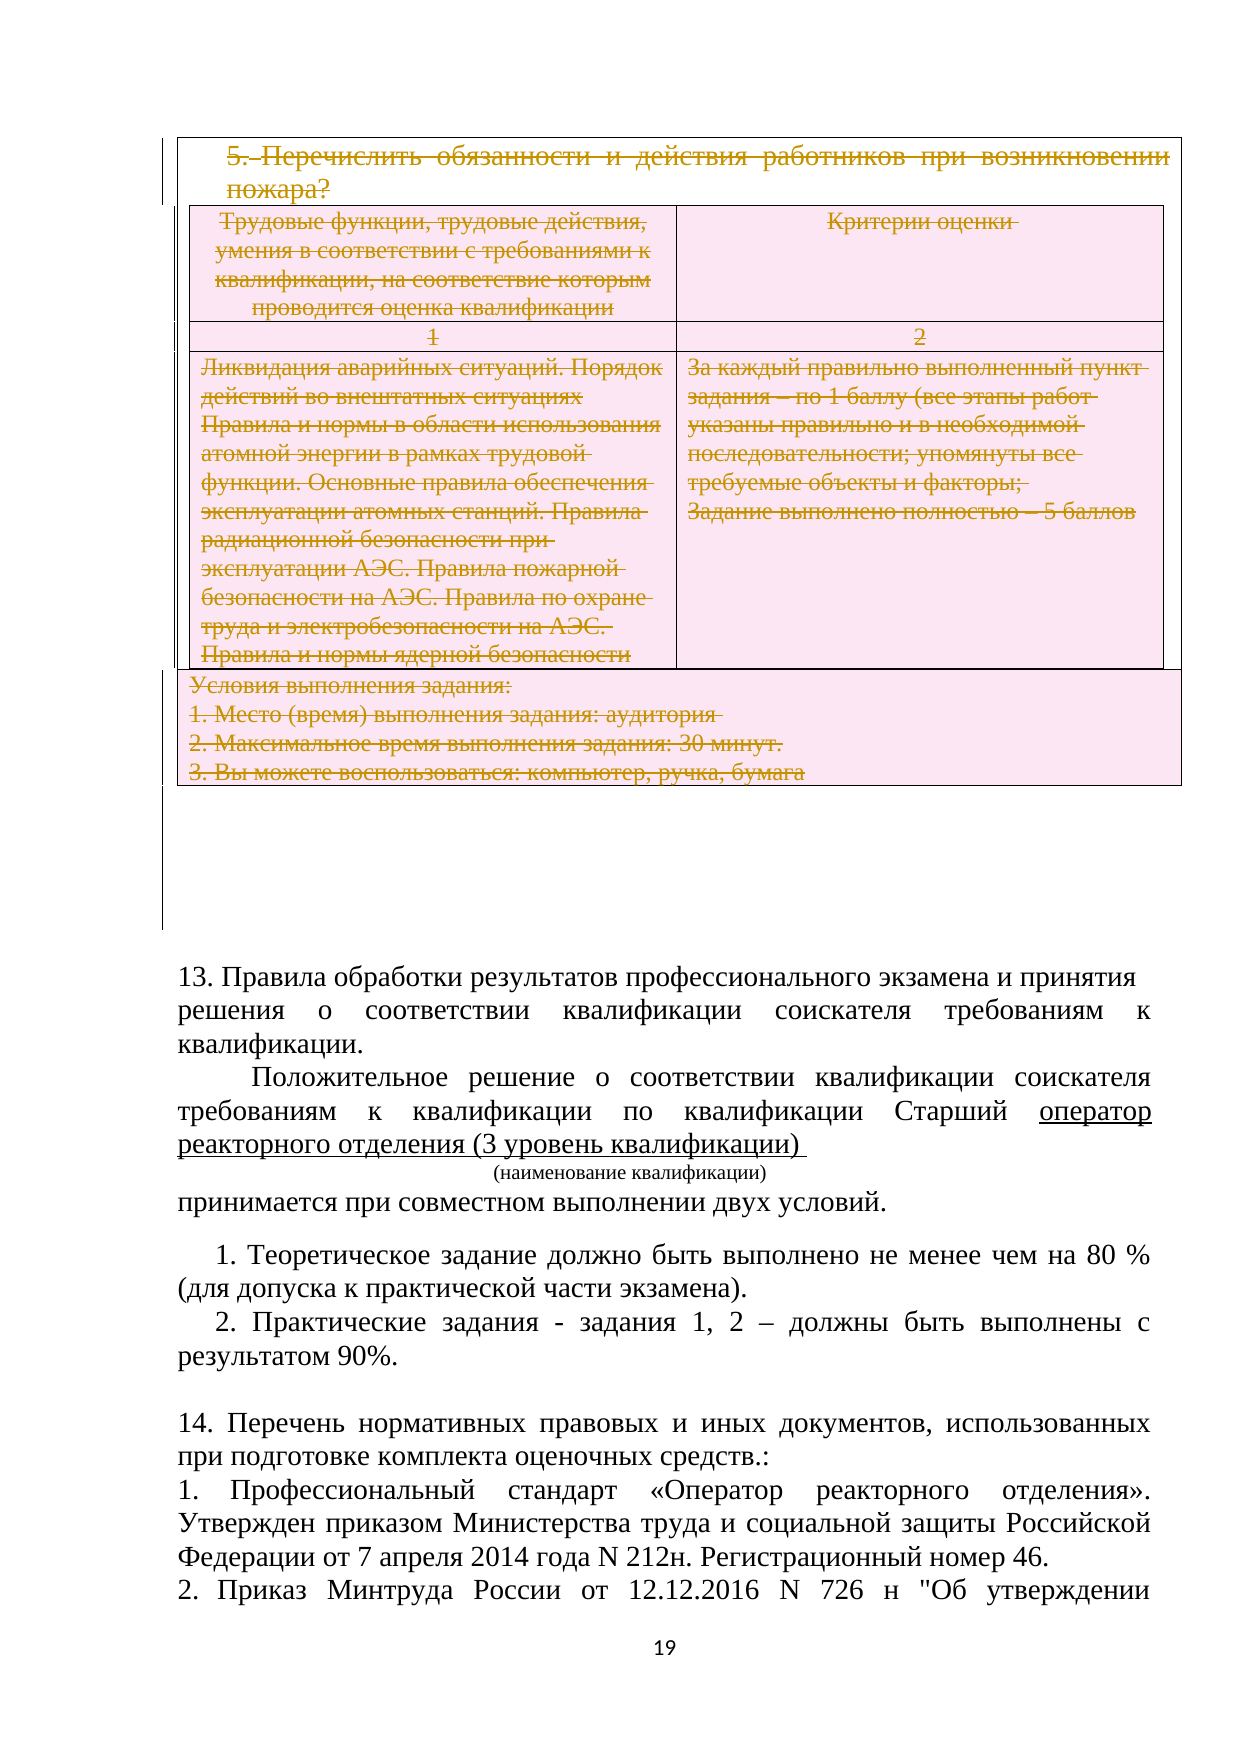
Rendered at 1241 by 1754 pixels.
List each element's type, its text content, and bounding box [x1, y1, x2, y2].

table_header [178, 138, 1181, 669]
text 1. Профессиональный стандарт «Оператор реакторного отделения». Утвержден приказом Министерства труда и социальной защиты Российской Федерации от 7 апреля 2014 года N 212н. Регистрационный номер 46. [177, 1472, 1152, 1572]
text 14. Перечень нормативных правовых и иных документов, использованных при подготовке комплекта оценочных средств.: [177, 1405, 1152, 1472]
text принимается при совместном выполнении двух условий. [177, 1184, 1152, 1218]
list 1. Теоретическое задание должно быть выполнено не менее чем на 80 % (для допуска к практической части экзамена). [177, 1237, 1152, 1304]
text 13. Правила обработки результатов профессионального экзамена и принятия [177, 959, 1152, 992]
text Положительное решение о соответствии квалификации соискателя требованиям к квалификации по квалификации Старший оператор реакторного отделения (3 уровень квалификации) [177, 1059, 1152, 1160]
list 2. Практические задания - задания 1, 2 – должны быть выполнены с результатом 90%. [177, 1304, 1152, 1371]
text решения о соответствии квалификации соискателя требованиям к квалификации. [177, 992, 1152, 1059]
text (наименование квалификации) [472, 1160, 1152, 1184]
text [177, 1572, 1152, 1606]
